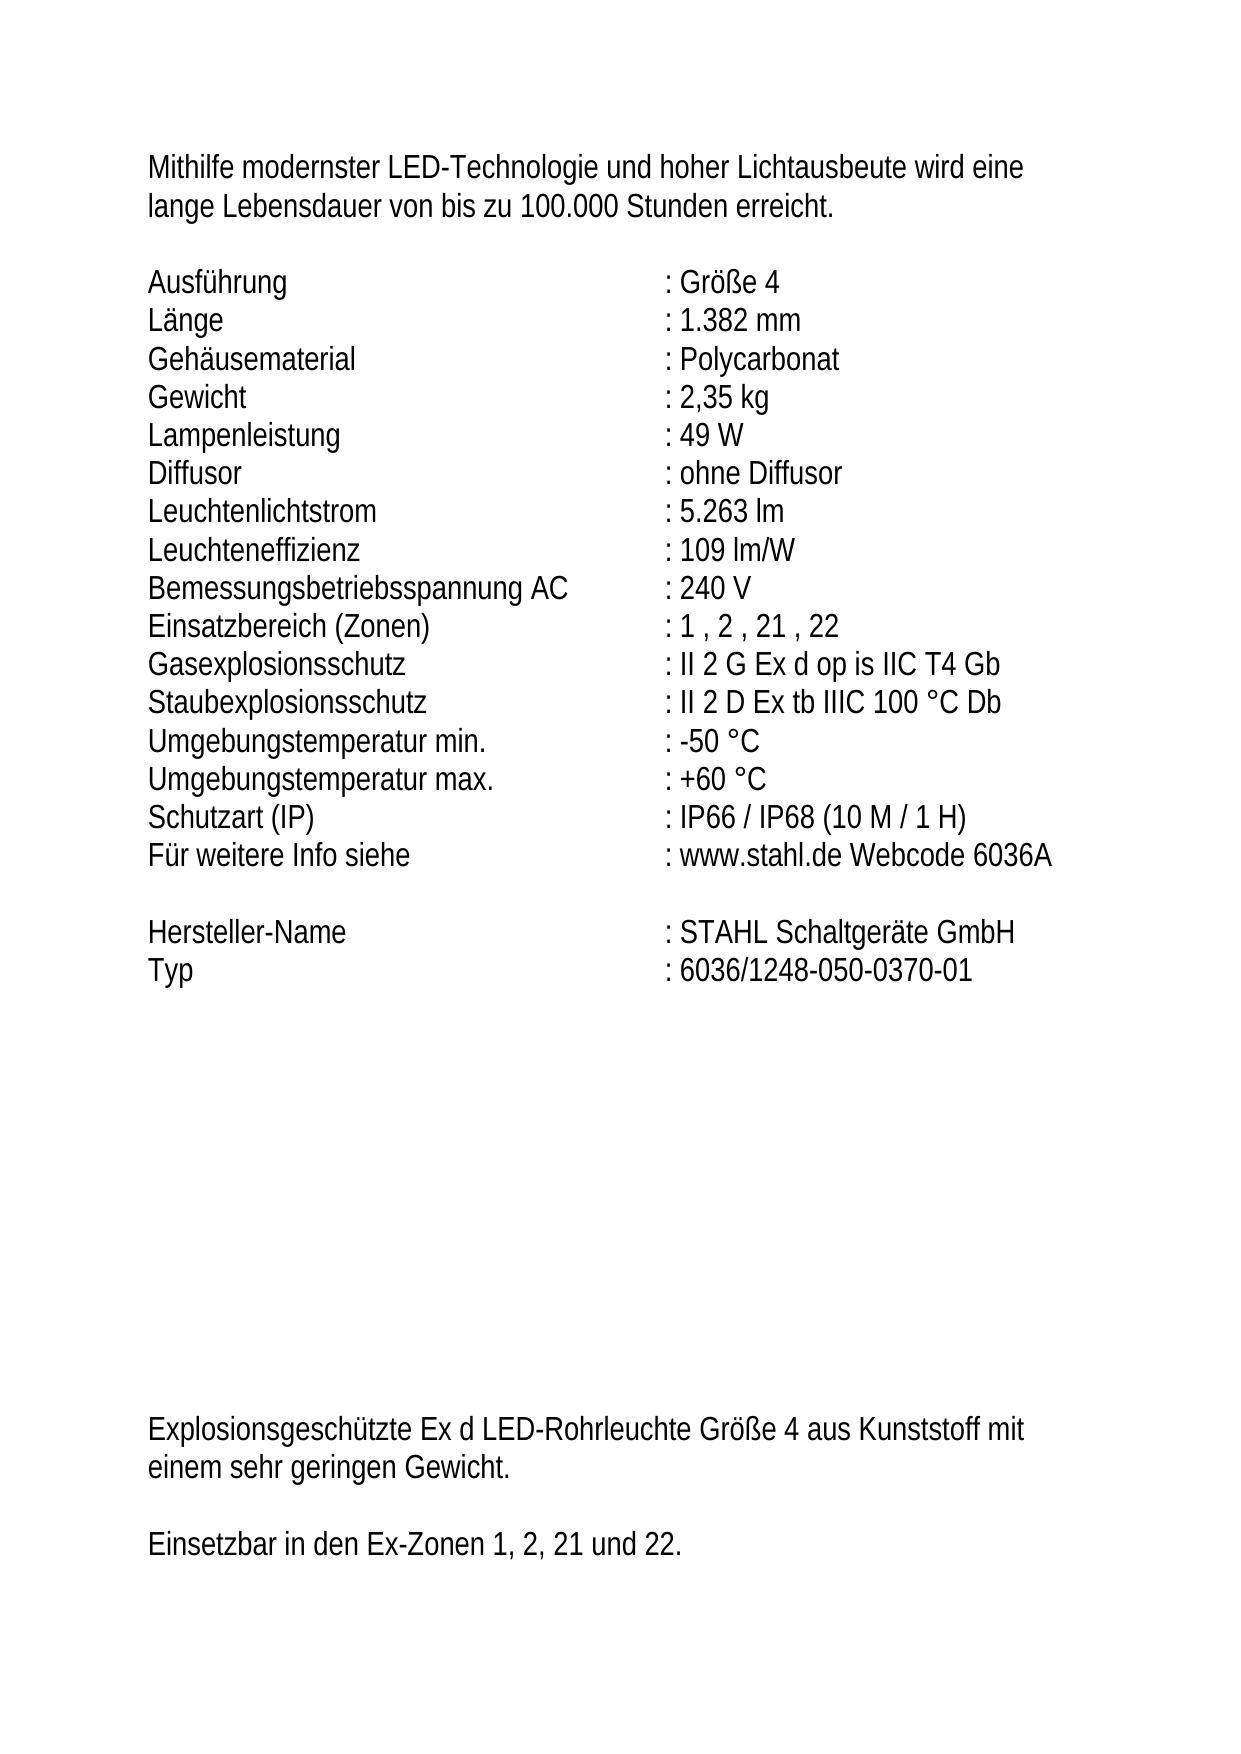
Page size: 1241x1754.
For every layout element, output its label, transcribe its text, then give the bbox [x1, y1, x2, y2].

text Umgebungstemperatur max. : +60 °C [148, 759, 1093, 797]
text Gewicht : 2,35 kg [148, 377, 1093, 415]
text Diffusor : ohne Diffusor [148, 453, 1093, 492]
text Leuchtenlichtstrom : 5.263 lm [148, 492, 1093, 530]
text Bemessungsbetriebsspannung AC : 240 V [148, 568, 1093, 606]
text Umgebungstemperatur min. : -50 °C [148, 721, 1093, 759]
text Einsetzbar in den Ex-Zonen 1, 2, 21 und 22. [148, 1524, 1093, 1562]
text Staubexplosionsschutz : II 2 D Ex tb IIIC 100 °C Db [148, 683, 1093, 721]
text Gehäusematerial : Polycarbonat [148, 339, 1093, 377]
text Typ : 6036/1248-050-0370-01 [148, 950, 1093, 989]
text Mithilfe modernster LED-Technologie und hoher Lichtausbeute wird eine lange Lebensdauer von bis zu 100.000 Stunden erreicht. [148, 148, 1093, 224]
text Länge : 1.382 mm [148, 301, 1093, 339]
text Einsatzbereich (Zonen) : 1 , 2 , 21 , 22 [148, 606, 1093, 644]
text Leuchteneffizienz : 109 lm/W [148, 530, 1093, 568]
text Ausführung : Größe 4 [148, 262, 1093, 301]
text Schutzart (IP) : IP66 / IP68 (10 M / 1 H) [148, 797, 1093, 836]
text Gasexplosionsschutz : II 2 G Ex d op is IIC T4 Gb [148, 644, 1093, 683]
text Für weitere Info siehe : www.stahl.de Webcode 6036A [148, 836, 1093, 874]
text Lampenleistung : 49 W [148, 415, 1093, 453]
text Hersteller-Name : STAHL Schaltgeräte GmbH [148, 912, 1093, 950]
text Explosionsgeschützte Ex d LED-Rohrleuchte Größe 4 aus Kunststoff mit einem sehr geringen Gewicht. [148, 1409, 1093, 1486]
